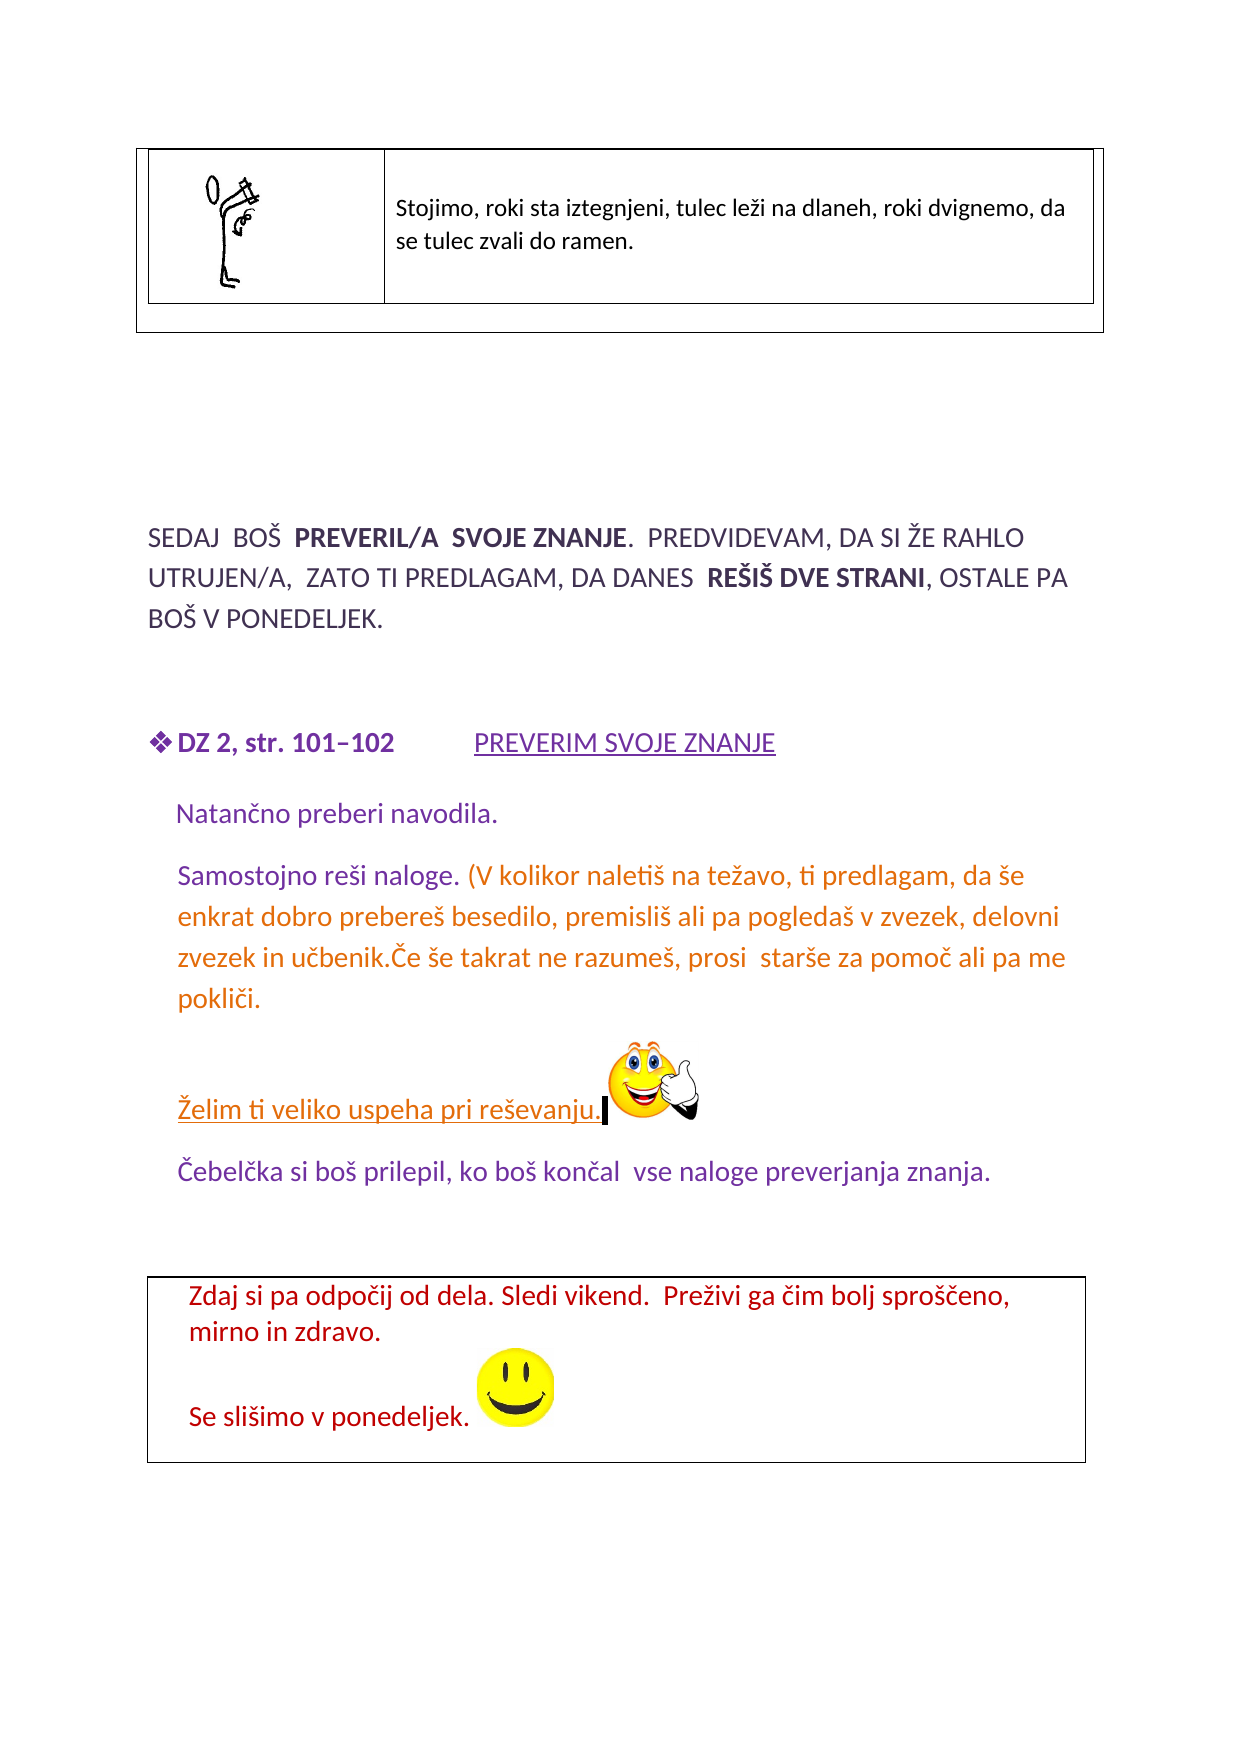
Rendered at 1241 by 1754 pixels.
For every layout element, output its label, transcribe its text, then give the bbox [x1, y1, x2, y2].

text SEDAJ BOŠ PREVERIL/A SVOJE ZNANJE. PREDVIDEVAM, DA SI ŽE RAHLO UTRUJEN/A, ZATO TI PREDLAGAM, DA DANES REŠIŠ DVE STRANI, OSTALE PA BOŠ V PONEDELJEK. [148, 519, 1093, 636]
text Samostojno reši naloge. (V kolikor naletiš na težavo, ti predlagam, da še enkrat dobro prebereš besedilo, premisliš ali pa pogledaš v zvezek, delovni zvezek in učbenik.Če še takrat ne razumeš, prosi starše za pomoč ali pa me pokliči. [177, 857, 1093, 1016]
text Čebelčka si boš prilepil, ko boš končal vse naloge preverjanja znanja. [177, 1153, 1093, 1188]
text Natančno preberi navodila. [162, 795, 1093, 831]
table_header Zdaj si pa odpočij od dela. Sledi vikend. Preživi ga čim bolj sproščeno, mirno in zdravo. Se slišimo v ponedeljek. [148, 1278, 1085, 1462]
picture [476, 1348, 554, 1427]
picture [608, 1041, 699, 1120]
text Želim ti veliko uspeha pri reševanju. [177, 1042, 1093, 1127]
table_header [137, 149, 1103, 332]
picture [182, 168, 282, 298]
list DZ 2, str. 101–102 PREVERIM SVOJE ZNANJE [148, 724, 1093, 760]
